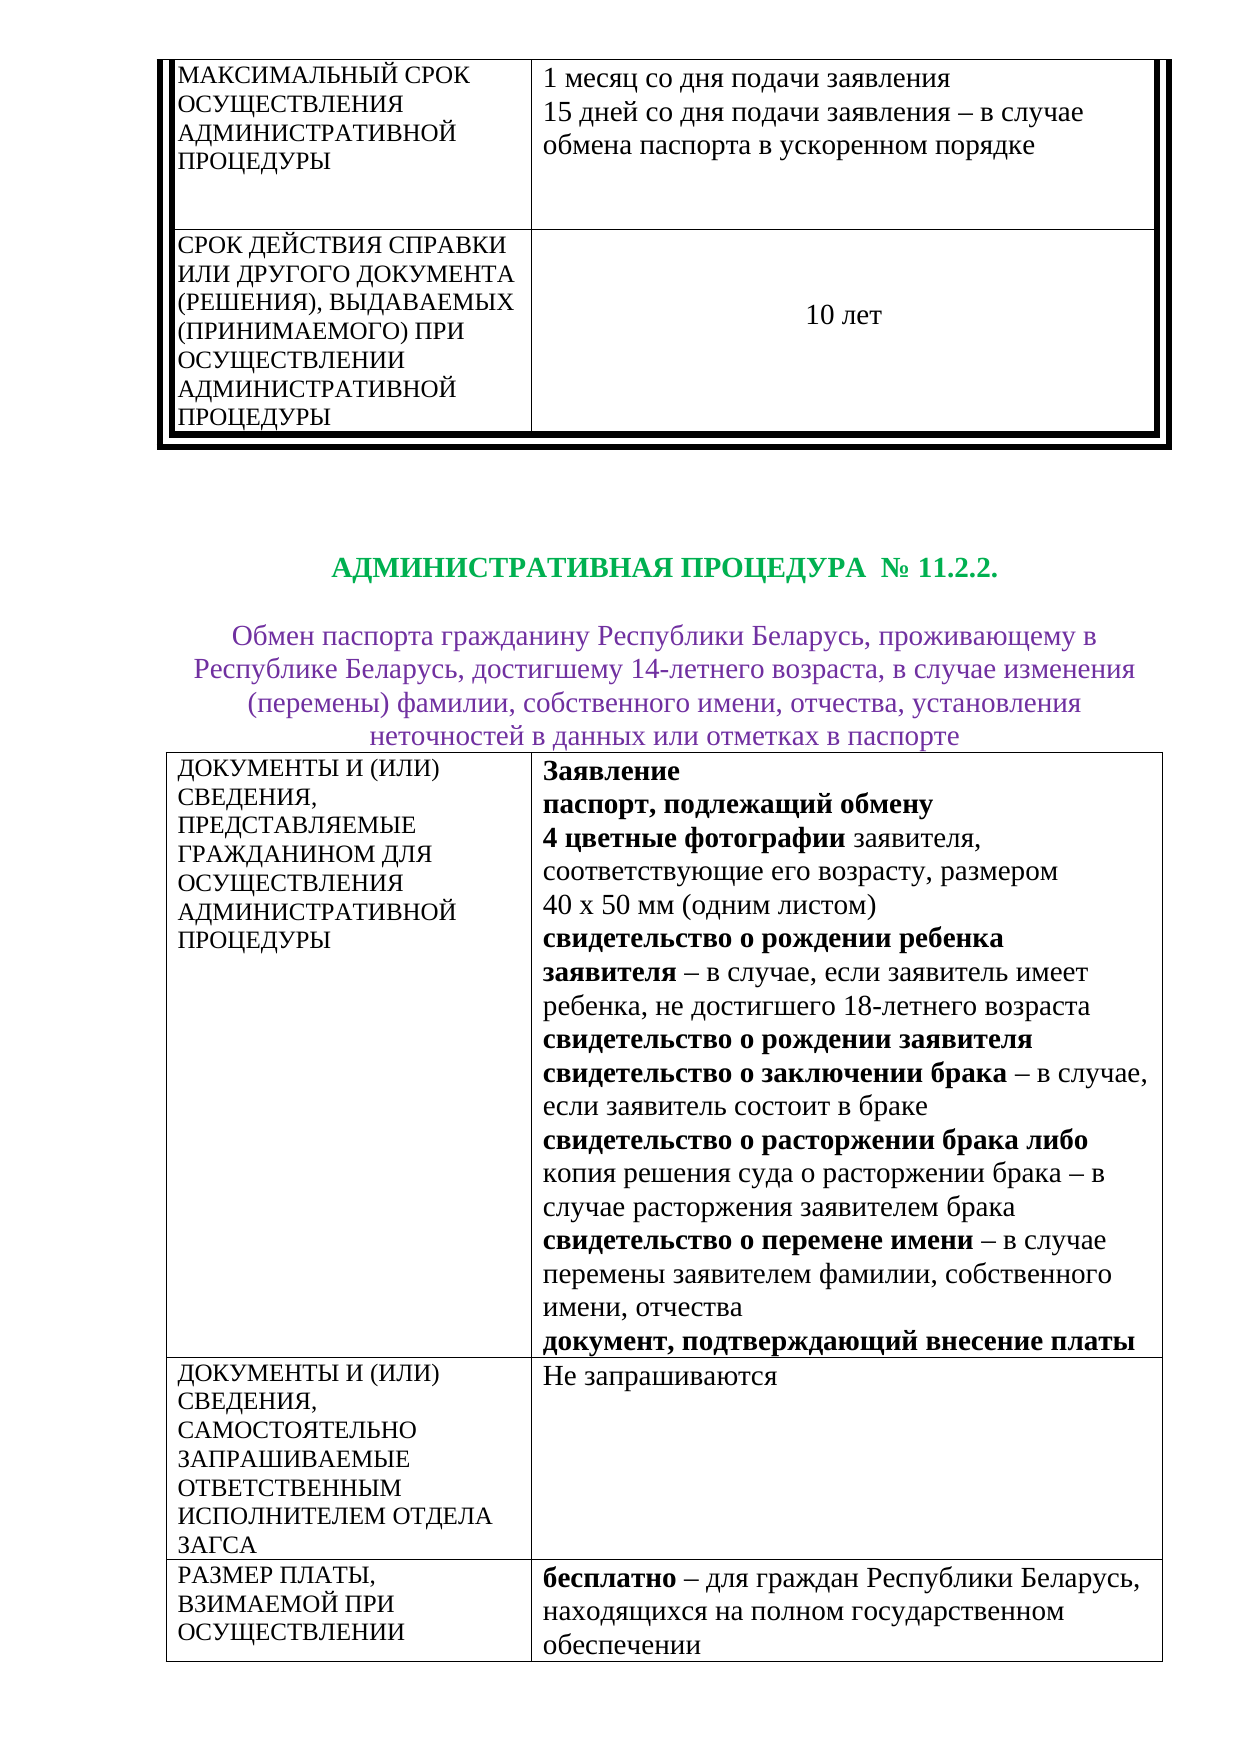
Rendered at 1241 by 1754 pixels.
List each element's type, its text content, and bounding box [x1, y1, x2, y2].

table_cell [532, 1560, 1162, 1661]
table_header Заявление паспорт, подлежащий обмену 4 цветные фотографии заявителя, соответствующие его возрасту, размером 40 х 50 мм (одним листом) свидетельство о рождении ребенка заявителя – в случае, если заявитель имеет ребенка, не достигшего 18-летнего возраста свидетельство о рождении заявителя свидетельство о заключении брака – в случае, если заявитель состоит в браке свидетельство о расторжении брака либо копия решения суда о расторжении брака – в случае расторжения заявителем брака свидетельство о перемене имени – в случае перемены заявителем фамилии, собственного имени, отчества документ, подтверждающий внесение платы [532, 753, 1162, 1357]
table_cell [167, 1560, 531, 1661]
table_cell 1 месяц со дня подачи заявления 15 дней со дня подачи заявления – в случае обмена паспорта в ускоренном порядке [532, 60, 1154, 229]
table_cell Не запрашиваются [532, 1358, 1162, 1559]
table_cell 10 лет [532, 230, 1154, 431]
title АДМИНИСТРАТИВНАЯ ПРОЦЕДУРА № 11.2.2. [177, 551, 1152, 584]
table_cell МАКСИМАЛЬНЫЙ СРОК ОСУЩЕСТВЛЕНИЯ АДМИНИСТРАТИВНОЙ ПРОЦЕДУРЫ [175, 60, 531, 229]
table_header ДОКУМЕНТЫ И (ИЛИ) СВЕДЕНИЯ, ПРЕДСТАВЛЯЕМЫЕ ГРАЖДАНИНОМ ДЛЯ ОСУЩЕСТВЛЕНИЯ АДМИНИСТРАТИВНОЙ ПРОЦЕДУРЫ [167, 753, 531, 1357]
table_cell СРОК ДЕЙСТВИЯ СПРАВКИ ИЛИ ДРУГОГО ДОКУМЕНТА (РЕШЕНИЯ), ВЫДАВАЕМЫХ (ПРИНИМАЕМОГО) ПРИ ОСУЩЕСТВЛЕНИИ АДМИНИСТРАТИВНОЙ ПРОЦЕДУРЫ [175, 230, 531, 431]
subtitle Обмен паспорта гражданину Республики Беларусь, проживающему в Республике Беларусь, достигшему 14-летнего возраста, в случае изменения (перемены) фамилии, собственного имени, отчества, установления неточностей в данных или отметках в паспорте [177, 618, 1152, 752]
table_cell ДОКУМЕНТЫ И (ИЛИ) СВЕДЕНИЯ, САМОСТОЯТЕЛЬНО ЗАПРАШИВАЕМЫЕ ОТВЕТСТВЕННЫМ ИСПОЛНИТЕЛЕМ ОТДЕЛА ЗАГСА [167, 1358, 531, 1559]
